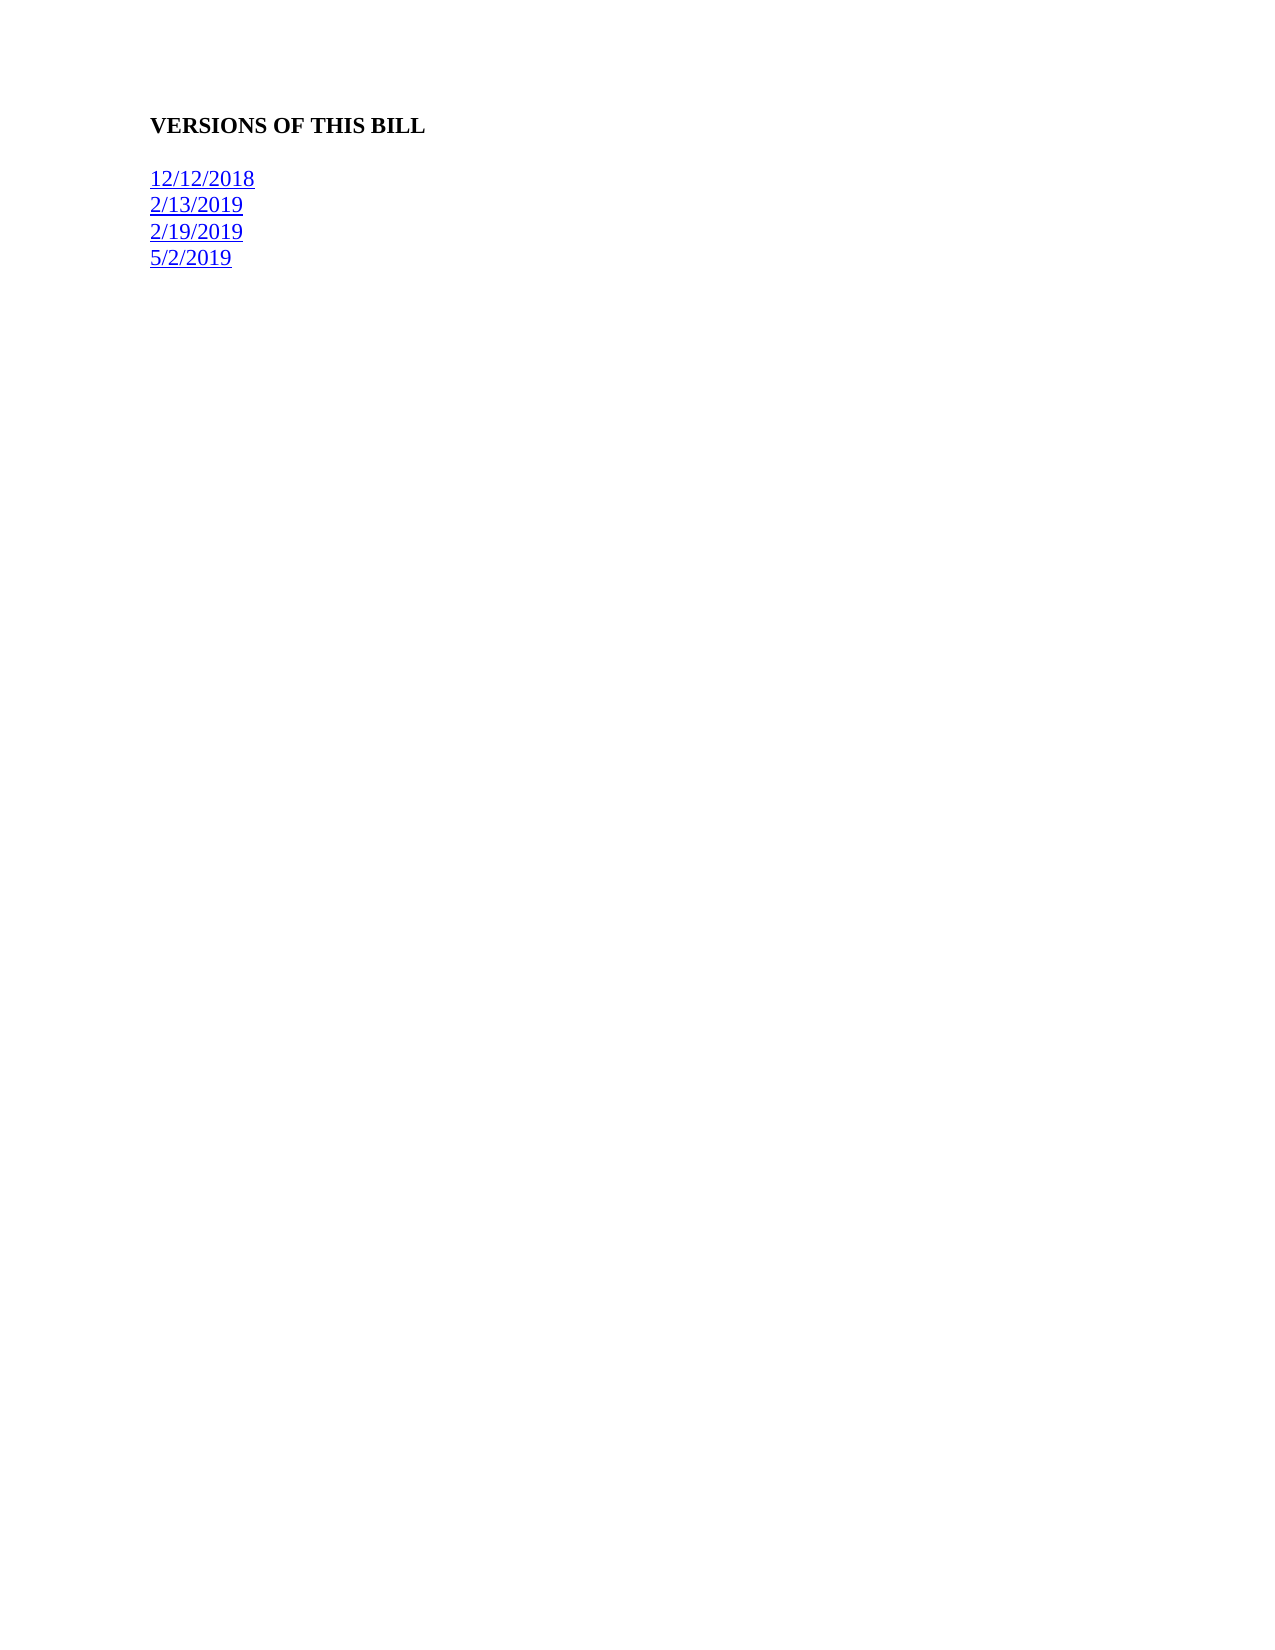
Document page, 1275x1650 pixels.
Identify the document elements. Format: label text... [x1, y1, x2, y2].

text 2/19/2019 [150, 218, 1125, 244]
text 12/12/2018 [150, 165, 1125, 192]
text VERSIONS OF THIS BILL [150, 112, 1125, 139]
text 2/13/2019 [150, 192, 1125, 218]
text 5/2/2019 [150, 244, 1125, 271]
